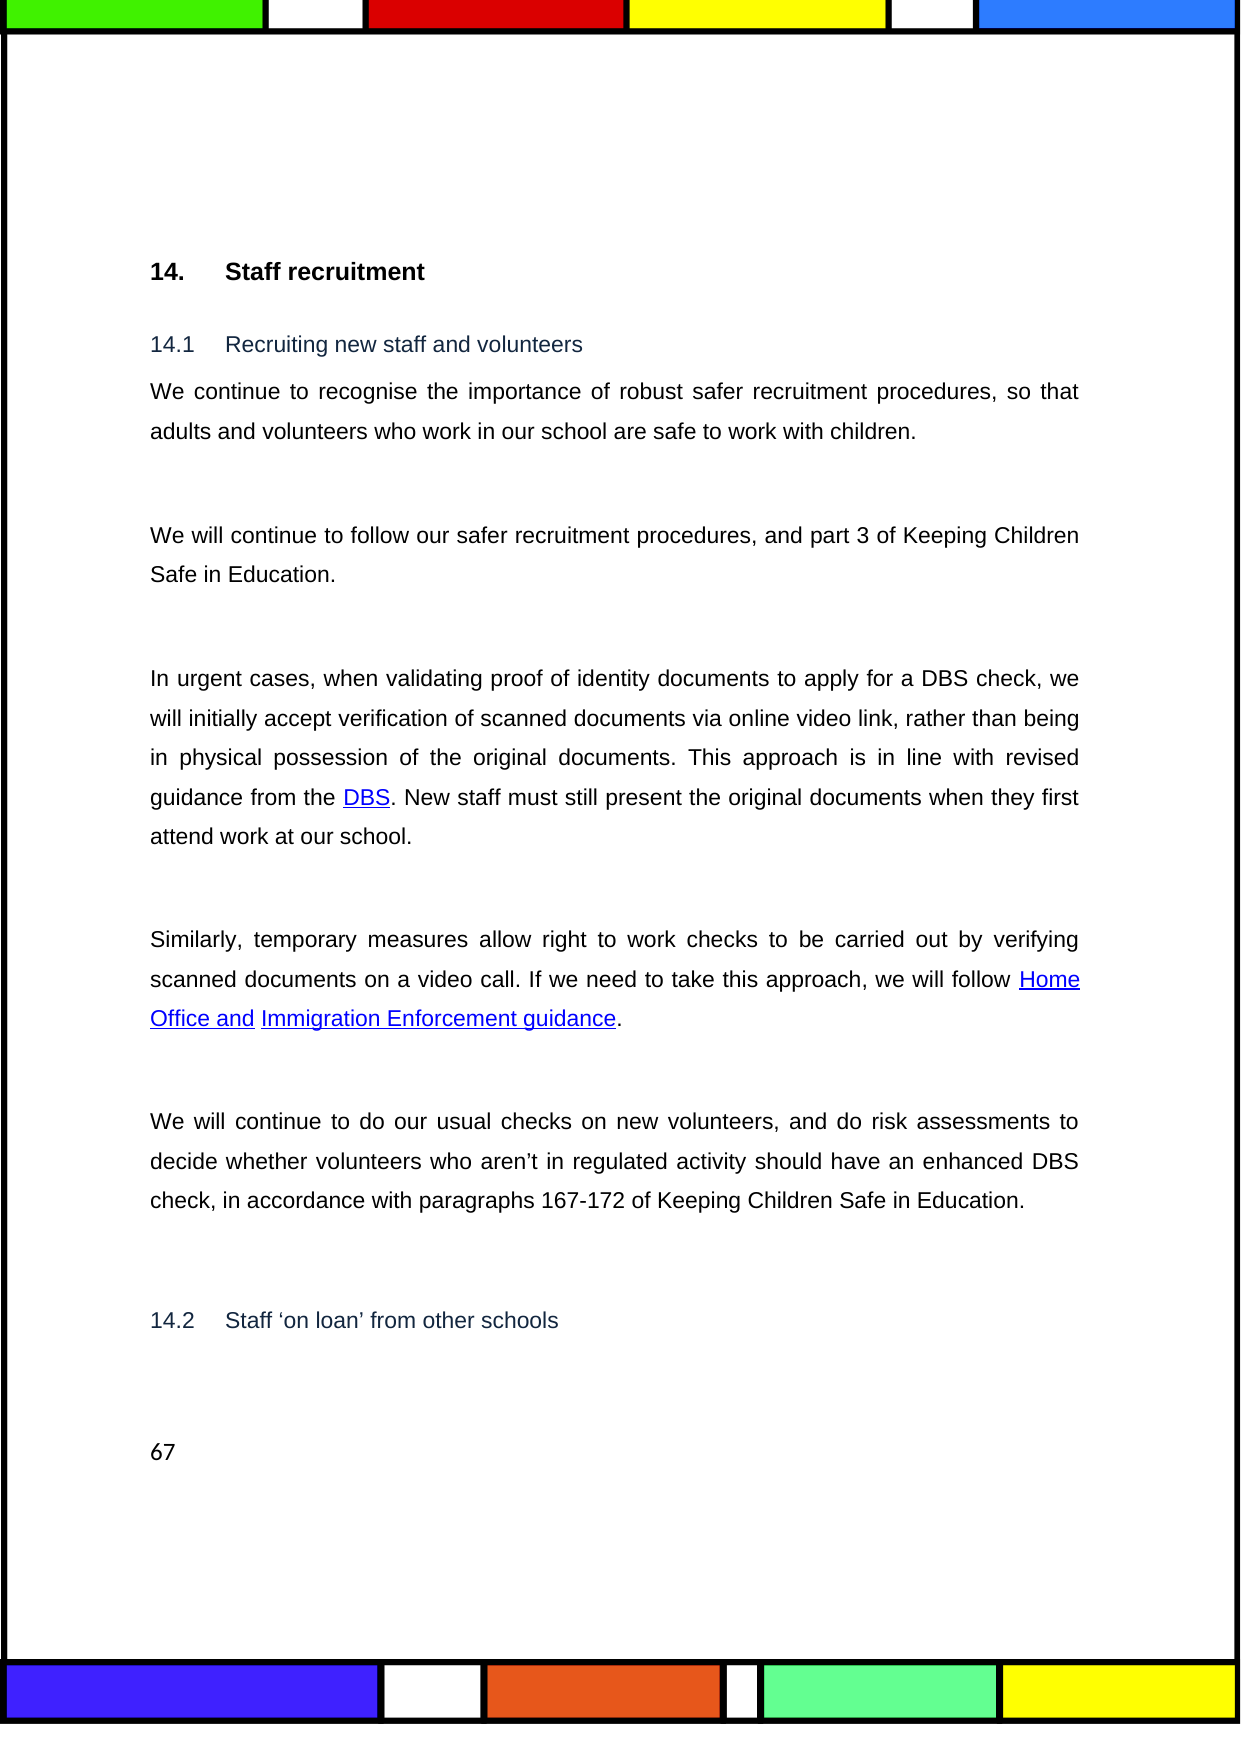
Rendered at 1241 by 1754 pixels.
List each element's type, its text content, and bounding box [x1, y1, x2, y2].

text We will continue to follow our safer recruitment procedures, and part 3 of Keeping Children Safe in Education. [150, 522, 1080, 588]
text In urgent cases, when validating proof of identity documents to apply for a DBS check, we will initially accept verification of scanned documents via online video link, rather than being in physical possession of the original documents. This approach is in line with revised guidance from the DBS. New staff must still present the original documents when they first attend work at our school. [150, 665, 1080, 850]
text Similarly, temporary measures allow right to work checks to be carried out by verifying scanned documents on a video call. If we need to take this approach, we will follow Home Office and Immigration Enforcement guidance. [150, 926, 1080, 1031]
picture [0, 0, 1241, 1724]
text 14.1 Recruiting new staff and volunteers [150, 331, 1080, 357]
text We continue to recognise the importance of robust safer recruitment procedures, so that adults and volunteers who work in our school are safe to work with children. [150, 378, 1080, 444]
text We will continue to do our usual checks on new volunteers, and do risk assessments to decide whether volunteers who aren’t in regulated activity should have an enhanced DBS check, in accordance with paragraphs 167-172 of Keeping Children Safe in Education. [150, 1108, 1080, 1213]
text 14. Staff recruitment [150, 257, 1080, 286]
text 14.2 Staff ‘on loan’ from other schools [150, 1307, 1080, 1333]
